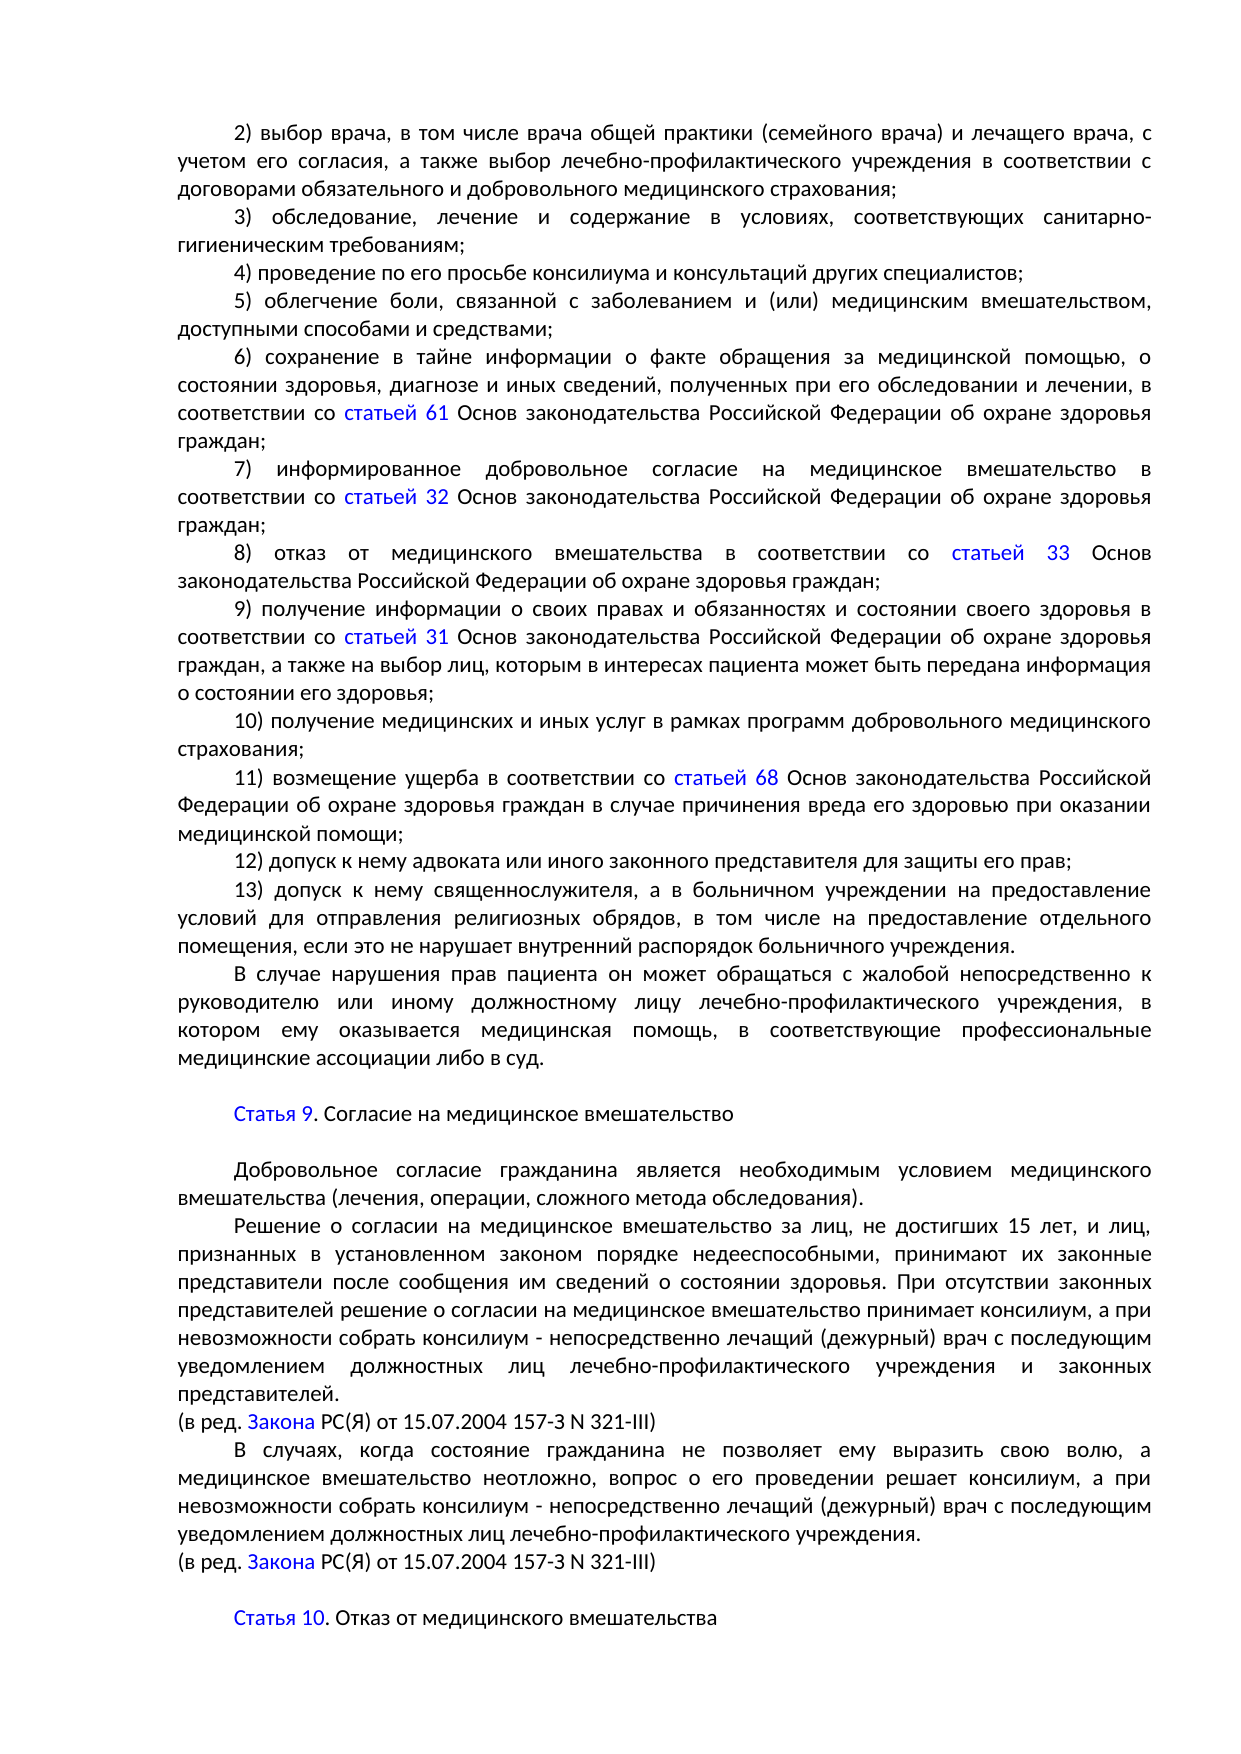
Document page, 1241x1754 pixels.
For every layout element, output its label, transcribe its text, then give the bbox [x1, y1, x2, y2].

text Статья 10. Отказ от медицинского вмешательства [177, 1603, 1152, 1631]
text Добровольное согласие гражданина является необходимым условием медицинского вмешательства (лечения, операции, сложного метода обследования). [177, 1155, 1152, 1211]
text (в ред. Закона РС(Я) от 15.07.2004 157-З N 321-III) [177, 1547, 1152, 1575]
text 3) обследование, лечение и содержание в условиях, соответствующих санитарно-гигиеническим требованиям; [177, 202, 1152, 258]
text 6) сохранение в тайне информации о факте обращения за медицинской помощью, о состоянии здоровья, диагнозе и иных сведений, полученных при его обследовании и лечении, в соответствии со статьей 61 Основ законодательства Российской Федерации об охране здоровья граждан; [177, 342, 1152, 454]
text 7) информированное добровольное согласие на медицинское вмешательство в соответствии со статьей 32 Основ законодательства Российской Федерации об охране здоровья граждан; [177, 454, 1152, 538]
text 5) облегчение боли, связанной с заболеванием и (или) медицинским вмешательством, доступными способами и средствами; [177, 286, 1152, 342]
text 10) получение медицинских и иных услуг в рамках программ добровольного медицинского страхования; [177, 707, 1152, 763]
text 11) возмещение ущерба в соответствии со статьей 68 Основ законодательства Российской Федерации об охране здоровья граждан в случае причинения вреда его здоровью при оказании медицинской помощи; [177, 763, 1152, 847]
text В случае нарушения прав пациента он может обращаться с жалобой непосредственно к руководителю или иному должностному лицу лечебно-профилактического учреждения, в котором ему оказывается медицинская помощь, в соответствующие профессиональные медицинские ассоциации либо в суд. [177, 959, 1152, 1071]
text Решение о согласии на медицинское вмешательство за лиц, не достигших 15 лет, и лиц, признанных в установленном законом порядке недееспособными, принимают их законные представители после сообщения им сведений о состоянии здоровья. При отсутствии законных представителей решение о согласии на медицинское вмешательство принимает консилиум, а при невозможности собрать консилиум - непосредственно лечащий (дежурный) врач с последующим уведомлением должностных лиц лечебно-профилактического учреждения и законных представителей. [177, 1211, 1152, 1407]
text 13) допуск к нему священнослужителя, а в больничном учреждении на предоставление условий для отправления религиозных обрядов, в том числе на предоставление отдельного помещения, если это не нарушает внутренний распорядок больничного учреждения. [177, 875, 1152, 959]
text 4) проведение по его просьбе консилиума и консультаций других специалистов; [177, 258, 1152, 286]
text (в ред. Закона РС(Я) от 15.07.2004 157-З N 321-III) [177, 1407, 1152, 1435]
text 2) выбор врача, в том числе врача общей практики (семейного врача) и лечащего врача, с учетом его согласия, а также выбор лечебно-профилактического учреждения в соответствии с договорами обязательного и добровольного медицинского страхования; [177, 118, 1152, 202]
text В случаях, когда состояние гражданина не позволяет ему выразить свою волю, а медицинское вмешательство неотложно, вопрос о его проведении решает консилиум, а при невозможности собрать консилиум - непосредственно лечащий (дежурный) врач с последующим уведомлением должностных лиц лечебно-профилактического учреждения. [177, 1435, 1152, 1547]
text 12) допуск к нему адвоката или иного законного представителя для защиты его прав; [177, 847, 1152, 875]
text 8) отказ от медицинского вмешательства в соответствии со статьей 33 Основ законодательства Российской Федерации об охране здоровья граждан; [177, 538, 1152, 594]
text 9) получение информации о своих правах и обязанностях и состоянии своего здоровья в соответствии со статьей 31 Основ законодательства Российской Федерации об охране здоровья граждан, а также на выбор лиц, которым в интересах пациента может быть передана информация о состоянии его здоровья; [177, 594, 1152, 707]
text Статья 9. Согласие на медицинское вмешательство [177, 1099, 1152, 1127]
